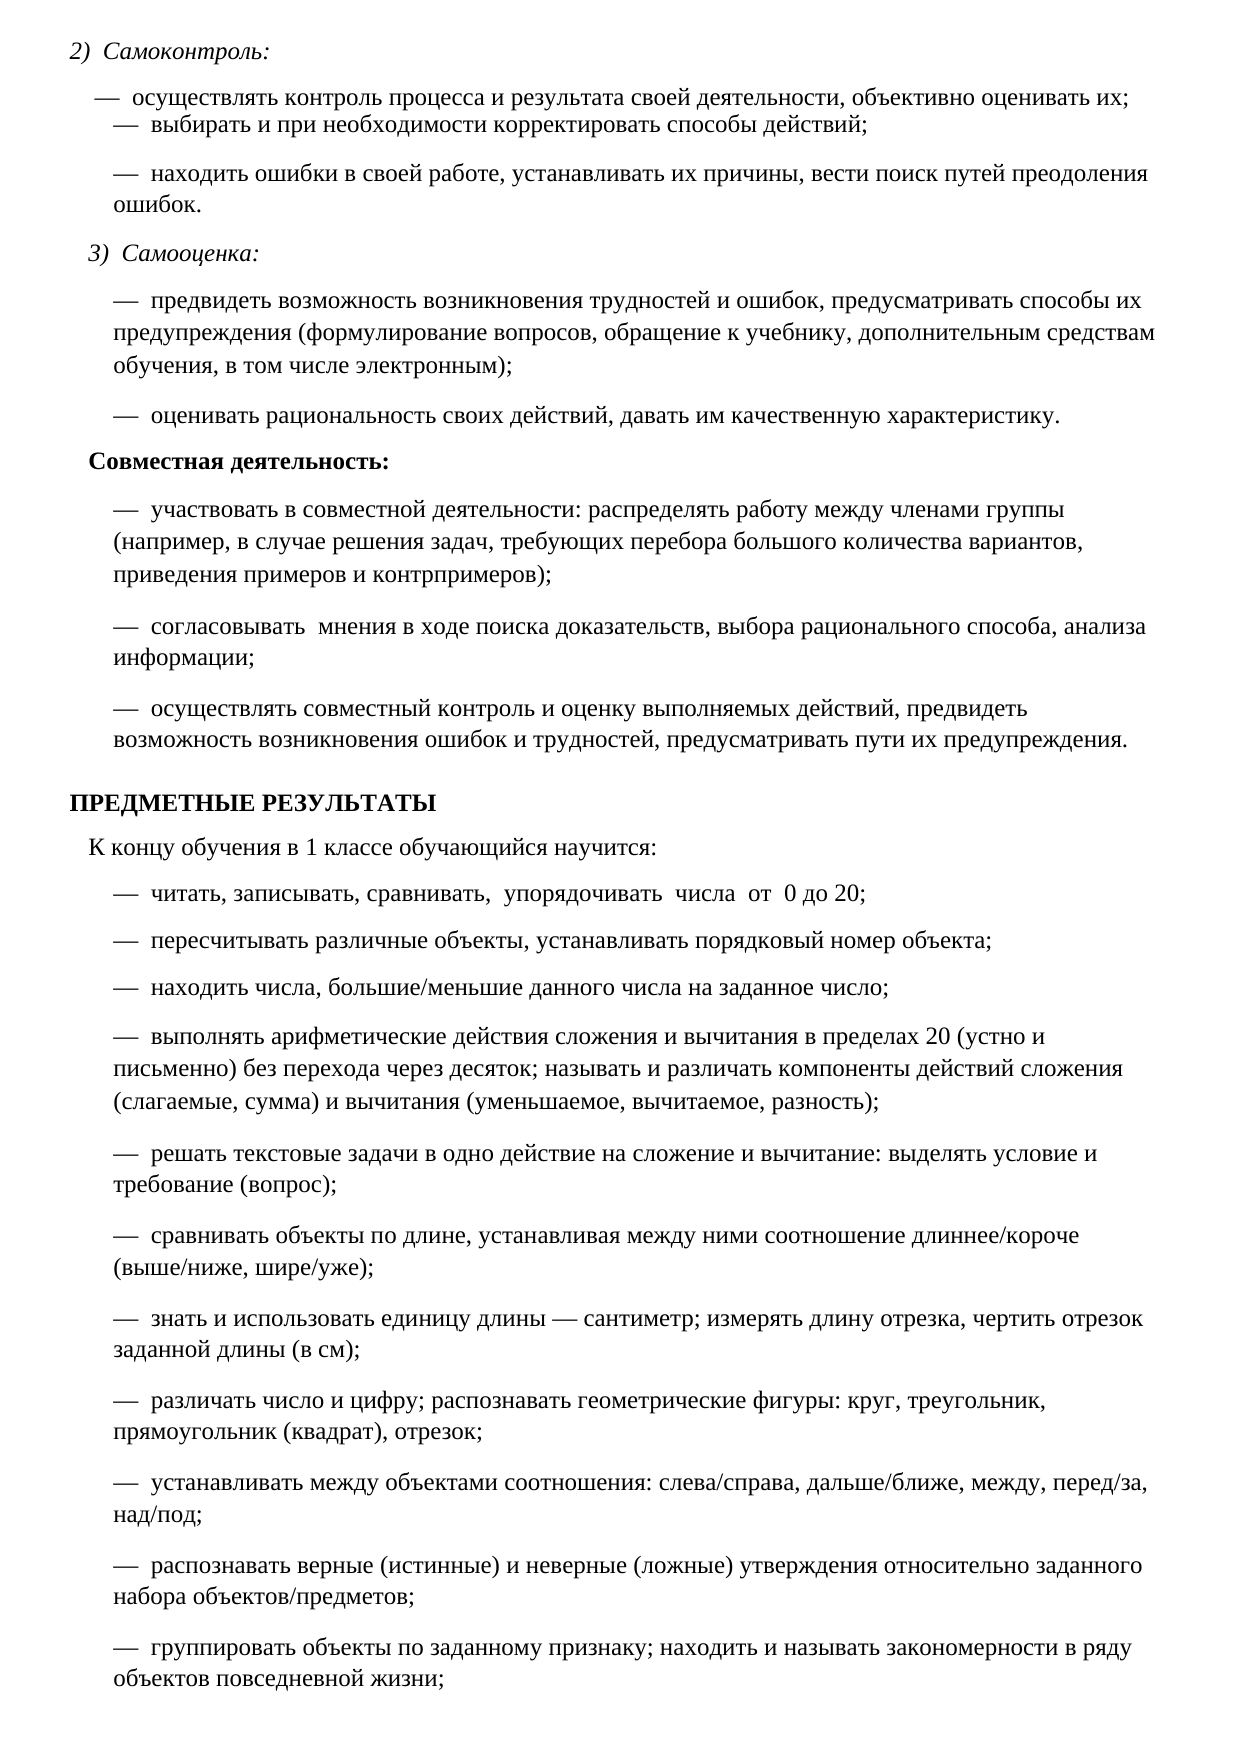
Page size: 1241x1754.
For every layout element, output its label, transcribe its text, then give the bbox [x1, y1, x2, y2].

text — сравнивать объекты по длине, устанавливая между ними соотношение длиннее/короче (выше/ниже, шире/уже); [113, 1221, 1083, 1281]
text — предвидеть возможность возникновения трудностей и ошибок, предусматривать способы их предупреждения (формулирование вопросов, обращение к учебнику, дополнительным средствам обучения, в том числе электронным); [113, 285, 1158, 378]
text — различать число и цифру; распознавать геометрические фигуры: круг, треугольник, прямоугольник (квадрат), отрезок; [113, 1385, 1053, 1445]
text ПРЕДМЕТНЫЕ РЕЗУЛЬТАТЫ [69, 789, 1158, 817]
text — распознавать верные (истинные) и неверные (ложные) утверждения относительно заданного набора объектов/предметов; [113, 1550, 1158, 1610]
text К концу обучения в 1 классе обучающийся научится: [88, 834, 1158, 861]
text — находить числа, большие/меньшие данного числа на заданное число; [113, 974, 1158, 1001]
text — выбирать и при необходимости корректировать способы действий; [113, 111, 1158, 138]
text — читать, записывать, сравнивать, упорядочивать числа от 0 до 20; [113, 880, 1158, 907]
text — выполнять арифметические действия сложения и вычитания в пределах 20 (устно и письменно) без перехода через десяток; называть и различать компоненты действий сложения (слагаемые, сумма) и вычитания (уменьшаемое, вычитаемое, разность); [113, 1021, 1128, 1114]
text — осуществлять совместный контроль и оценку выполняемых действий, предвидеть возможность возникновения ошибок и трудностей, предусматривать пути их предупреждения. [113, 693, 1143, 753]
text — пересчитывать различные объекты, устанавливать порядковый номер объекта; [113, 927, 1158, 954]
text 3) Самооценка: [88, 239, 1158, 266]
text — оценивать рациональность своих действий, давать им качественную характеристику. [113, 402, 1158, 429]
text — находить ошибки в своей работе, устанавливать их причины, вести поиск путей преодоления ошибок. [113, 158, 1158, 218]
text — согласовывать мнения в ходе поиска доказательств, выбора рационального способа, анализа информации; [113, 611, 1158, 671]
text — решать текстовые задачи в одно действие на сложение и вычитание: выделять условие и требование (вопрос); [113, 1138, 1113, 1198]
text — участвовать в совместной деятельности: распределять работу между членами группы (например, в случае решения задач, требующих перебора большого количества вариантов, приведения примеров и контрпримеров); [113, 494, 1098, 588]
text — осуществлять контроль процесса и результата своей деятельности, объективно оценивать их; [94, 84, 1158, 111]
text Совместная деятельность: [88, 448, 1158, 475]
text — знать и использовать единицу длины — сантиметр; измерять длину отрезка, чертить отрезок заданной длины (в см); [113, 1303, 1158, 1363]
text — устанавливать между объектами соотношения: слева/справа, дальше/ближе, между, перед/за, над/под; [113, 1467, 1158, 1527]
text — группировать объекты по заданному признаку; находить и называть закономерности в ряду объектов повседневной жизни; [113, 1632, 1143, 1692]
text 2) Самоконтроль: [69, 38, 1158, 65]
